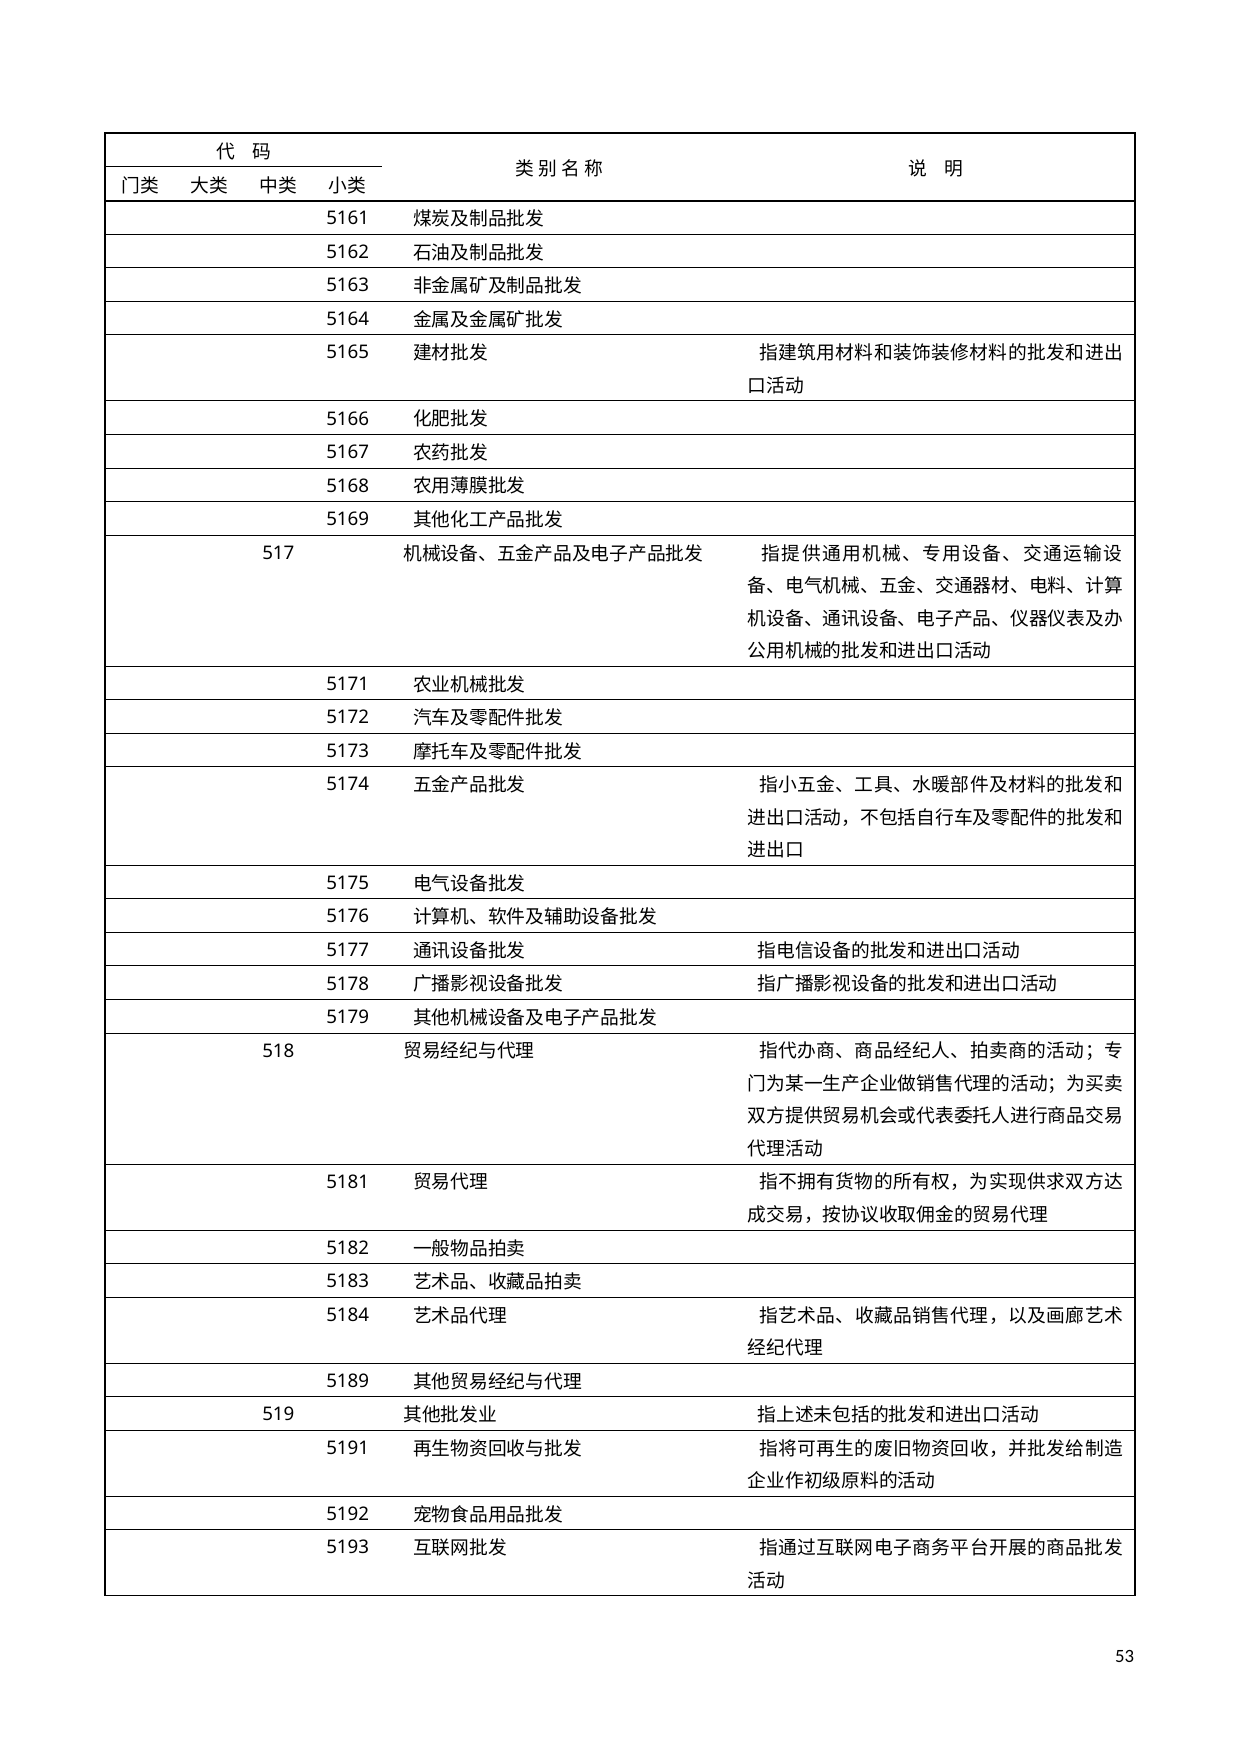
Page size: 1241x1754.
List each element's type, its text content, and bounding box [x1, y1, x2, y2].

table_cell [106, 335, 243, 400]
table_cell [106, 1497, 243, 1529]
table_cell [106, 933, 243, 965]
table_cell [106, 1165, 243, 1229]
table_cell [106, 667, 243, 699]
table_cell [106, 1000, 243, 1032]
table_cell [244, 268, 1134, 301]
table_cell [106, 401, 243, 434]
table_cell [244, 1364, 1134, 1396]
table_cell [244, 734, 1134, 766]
table_header 代 码 [106, 134, 382, 166]
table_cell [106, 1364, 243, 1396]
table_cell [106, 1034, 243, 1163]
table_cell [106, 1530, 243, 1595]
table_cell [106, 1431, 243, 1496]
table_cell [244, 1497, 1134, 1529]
table_header 说 明 [736, 134, 1134, 200]
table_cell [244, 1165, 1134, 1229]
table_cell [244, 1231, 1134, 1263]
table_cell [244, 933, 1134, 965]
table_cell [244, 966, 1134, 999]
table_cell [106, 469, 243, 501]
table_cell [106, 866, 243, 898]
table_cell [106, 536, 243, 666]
table_cell 门类 [106, 167, 174, 200]
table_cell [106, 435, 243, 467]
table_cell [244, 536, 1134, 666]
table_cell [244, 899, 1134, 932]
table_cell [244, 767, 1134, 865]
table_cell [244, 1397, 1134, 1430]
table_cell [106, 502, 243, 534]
table_header 类 别 名 称 [382, 134, 736, 200]
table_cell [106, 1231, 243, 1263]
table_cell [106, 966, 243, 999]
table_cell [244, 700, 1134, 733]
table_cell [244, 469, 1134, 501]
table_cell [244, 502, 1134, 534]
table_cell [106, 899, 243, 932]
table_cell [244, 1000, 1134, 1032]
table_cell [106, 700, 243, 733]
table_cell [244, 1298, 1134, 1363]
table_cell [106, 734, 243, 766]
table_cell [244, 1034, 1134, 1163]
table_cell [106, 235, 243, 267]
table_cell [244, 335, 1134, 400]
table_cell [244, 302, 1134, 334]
table_cell 中类 [244, 167, 313, 200]
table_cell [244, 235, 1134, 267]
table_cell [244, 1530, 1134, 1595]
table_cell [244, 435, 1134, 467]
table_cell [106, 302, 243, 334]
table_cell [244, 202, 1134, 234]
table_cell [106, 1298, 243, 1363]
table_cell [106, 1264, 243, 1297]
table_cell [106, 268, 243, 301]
table_cell 小类 [313, 167, 382, 200]
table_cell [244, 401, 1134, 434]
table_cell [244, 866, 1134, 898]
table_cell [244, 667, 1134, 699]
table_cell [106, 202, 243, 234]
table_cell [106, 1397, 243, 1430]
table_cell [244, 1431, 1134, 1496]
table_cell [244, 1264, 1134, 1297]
table_cell 大类 [174, 167, 243, 200]
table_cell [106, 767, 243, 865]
